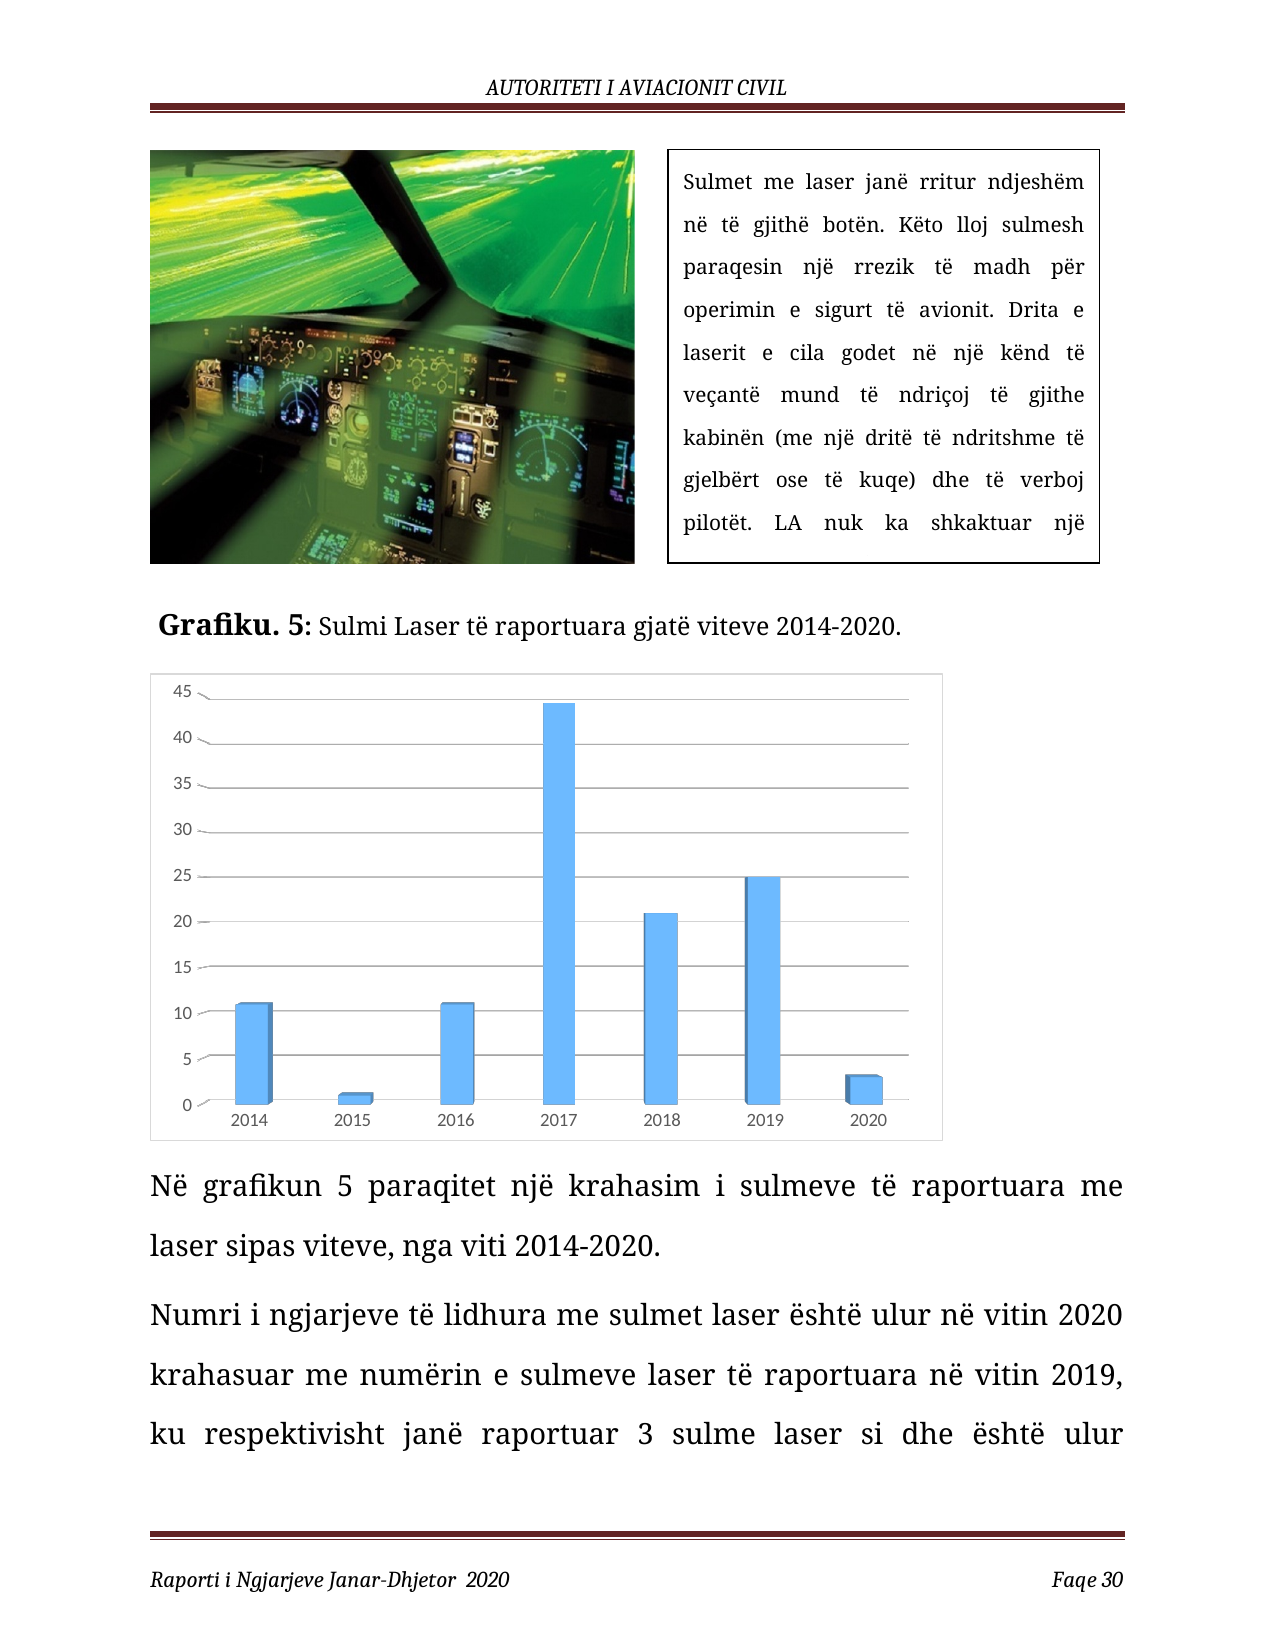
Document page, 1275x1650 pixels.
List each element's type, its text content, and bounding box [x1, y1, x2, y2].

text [150, 1294, 1125, 1453]
text Grafiku. 5: Sulmi Laser të raportuara gjatë viteve 2014-2020. [150, 604, 1125, 643]
picture [150, 150, 635, 564]
text Në grafikun 5 paraqitet një krahasim i sulmeve të raportuara me laser sipas viteve, nga viti 2014-2020. [150, 1165, 1125, 1264]
